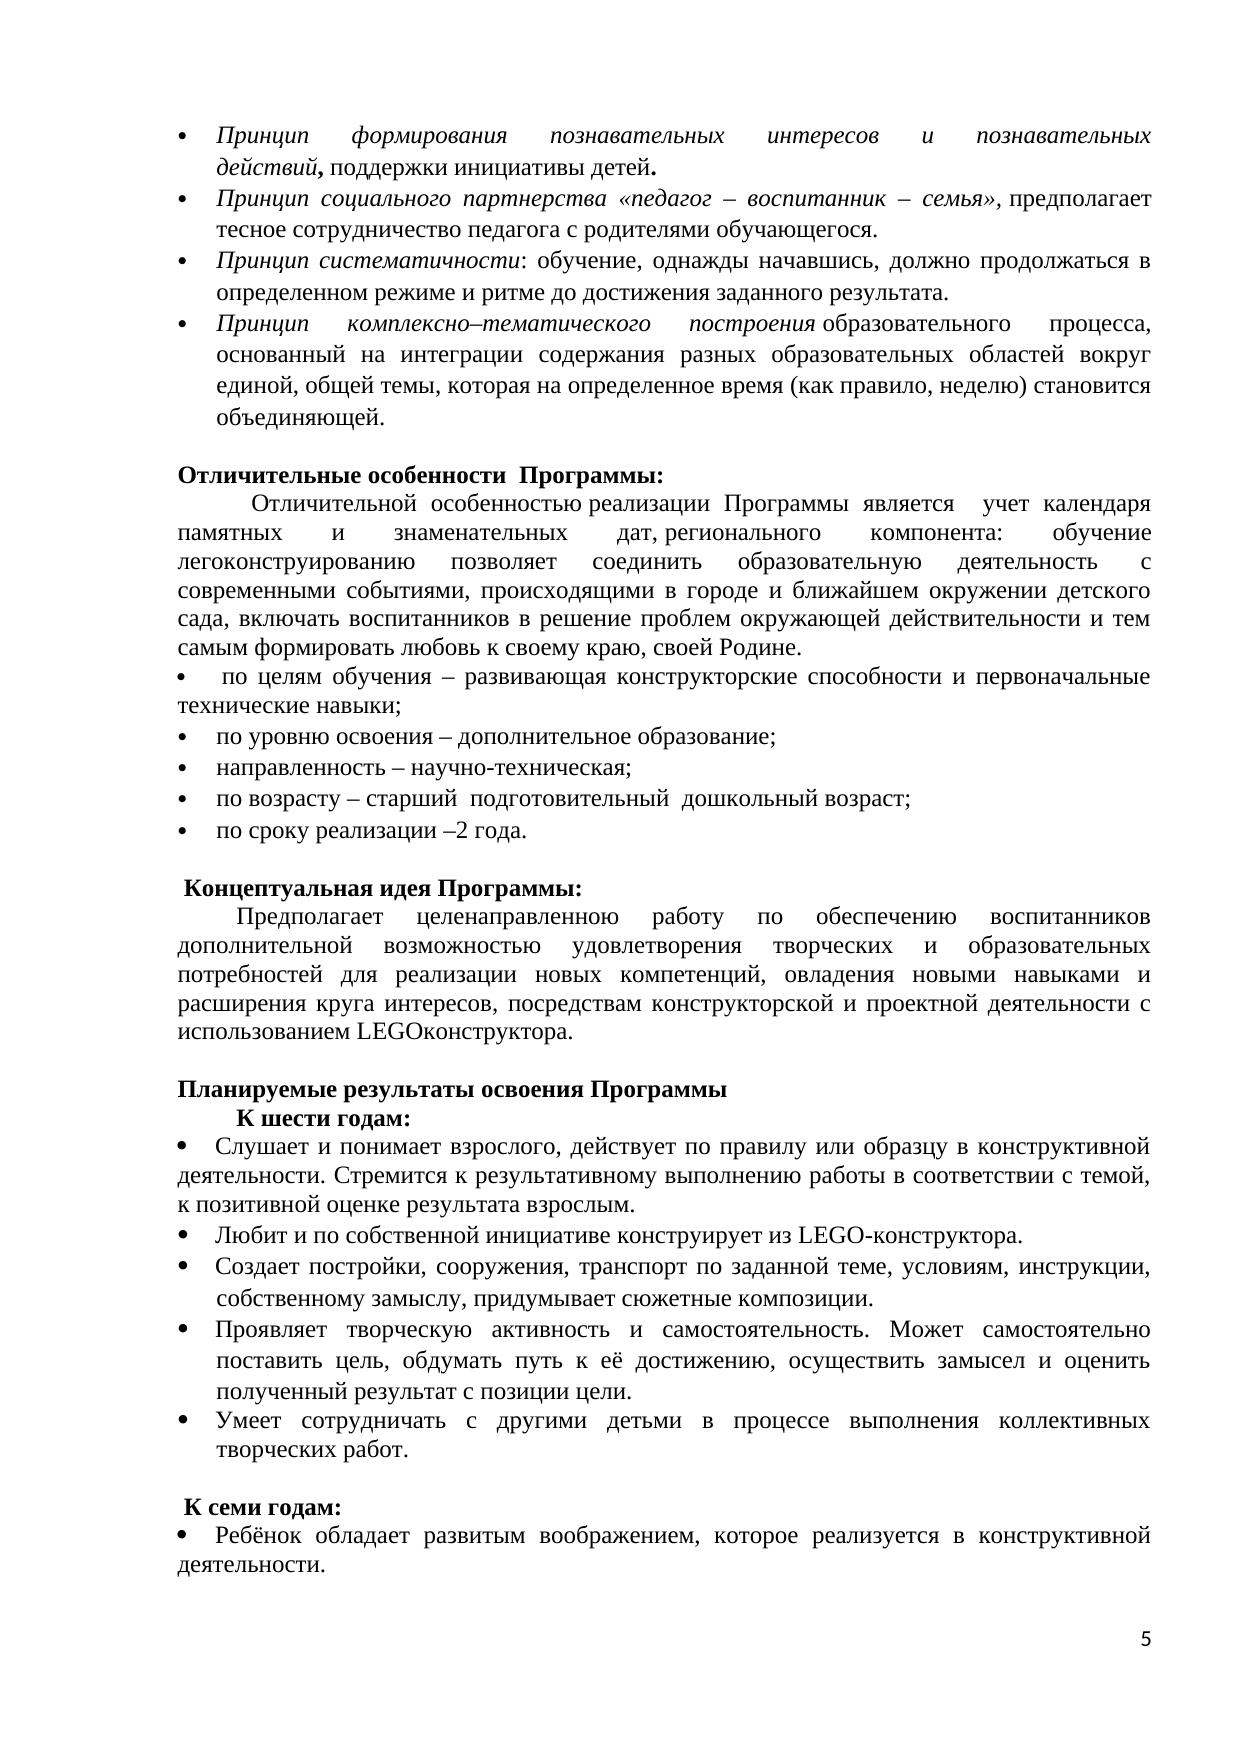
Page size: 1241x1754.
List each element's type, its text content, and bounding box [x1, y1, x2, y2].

list Принцип систематичности: обучение, однажды начавшись, должно продолжаться в определенном режиме и ритме до достижения заданного результата. [179, 243, 1152, 306]
text Предполагает целенаправленною работу по обеспечению воспитанников дополнительной возможностью удовлетворения творческих и образовательных потребностей для реализации новых компетенций, овладения новыми навыками и расширения круга интересов, посредствам конструкторской и проектной деятельности с использованием LEGOконструктора. [177, 901, 1152, 1045]
list Принцип социального партнерства «педагог – воспитанник – семья», предполагает тесное сотрудничество педагога с родителями обучающегося. [179, 181, 1152, 243]
list Ребёнок обладает развитым воображением, которое реализуется в конструктивной деятельности. [177, 1521, 1152, 1578]
list по уровню освоения – дополнительное образование; [179, 718, 1152, 750]
text Отличительной особенностью реализации Программы является учет календаря памятных и знаменательных дат, регионального компонента: обучение легоконструированию позволяет соединить образовательную деятельность с современными событиями, происходящими в городе и ближайшем окружении детского сада, включать воспитанников в решение проблем окружающей действительности и тем самым формировать любовь к своему краю, своей Родине. [177, 488, 1152, 661]
list по возрасту – старший подготовительный дошкольный возраст; [179, 781, 1152, 812]
list Создает постройки, сооружения, транспорт по заданной теме, условиям, инструкции, собственному замыслу, придумывает сюжетные композиции. [179, 1249, 1152, 1311]
text Отличительные особенности Программы: [177, 460, 1152, 488]
text Планируемые результаты освоения Программы [177, 1074, 1152, 1103]
list Проявляет творческую активность и самостоятельность. Может самостоятельно поставить цель, обдумать путь к её достижению, осуществить замысел и оценить полученный результат с позиции цели. [179, 1311, 1152, 1405]
list по сроку реализации –2 года. [179, 812, 1152, 843]
list Принцип формирования познавательных интересов и познавательных действий, поддержки инициативы детей. [179, 118, 1152, 181]
list Умеет сотрудничать с другими детьми в процессе выполнения коллективных творческих работ. [179, 1405, 1152, 1463]
text К шести годам: [177, 1103, 1152, 1131]
list по целям обучения – развивающая конструкторские способности и первоначальные технические навыки; [177, 661, 1152, 718]
list Принцип комплексно–тематического построения образовательного процесса, основанный на интеграции содержания разных образовательных областей вокруг единой, общей темы, которая на определенное время (как правило, неделю) становится объединяющей. [179, 306, 1152, 431]
text К семи годам: [177, 1492, 1152, 1521]
list направленность – научно-техническая; [179, 750, 1152, 781]
list Слушает и понимает взрослого, действует по правилу или образцу в конструктивной деятельности. Стремится к результативному выполнению работы в соответствии с темой, к позитивной оценке результата взрослым. [177, 1131, 1152, 1218]
text Концептуальная идея Программы: [177, 873, 1152, 901]
list Любит и по собственной инициативе конструирует из LEGO-конструктора. [179, 1218, 1152, 1249]
